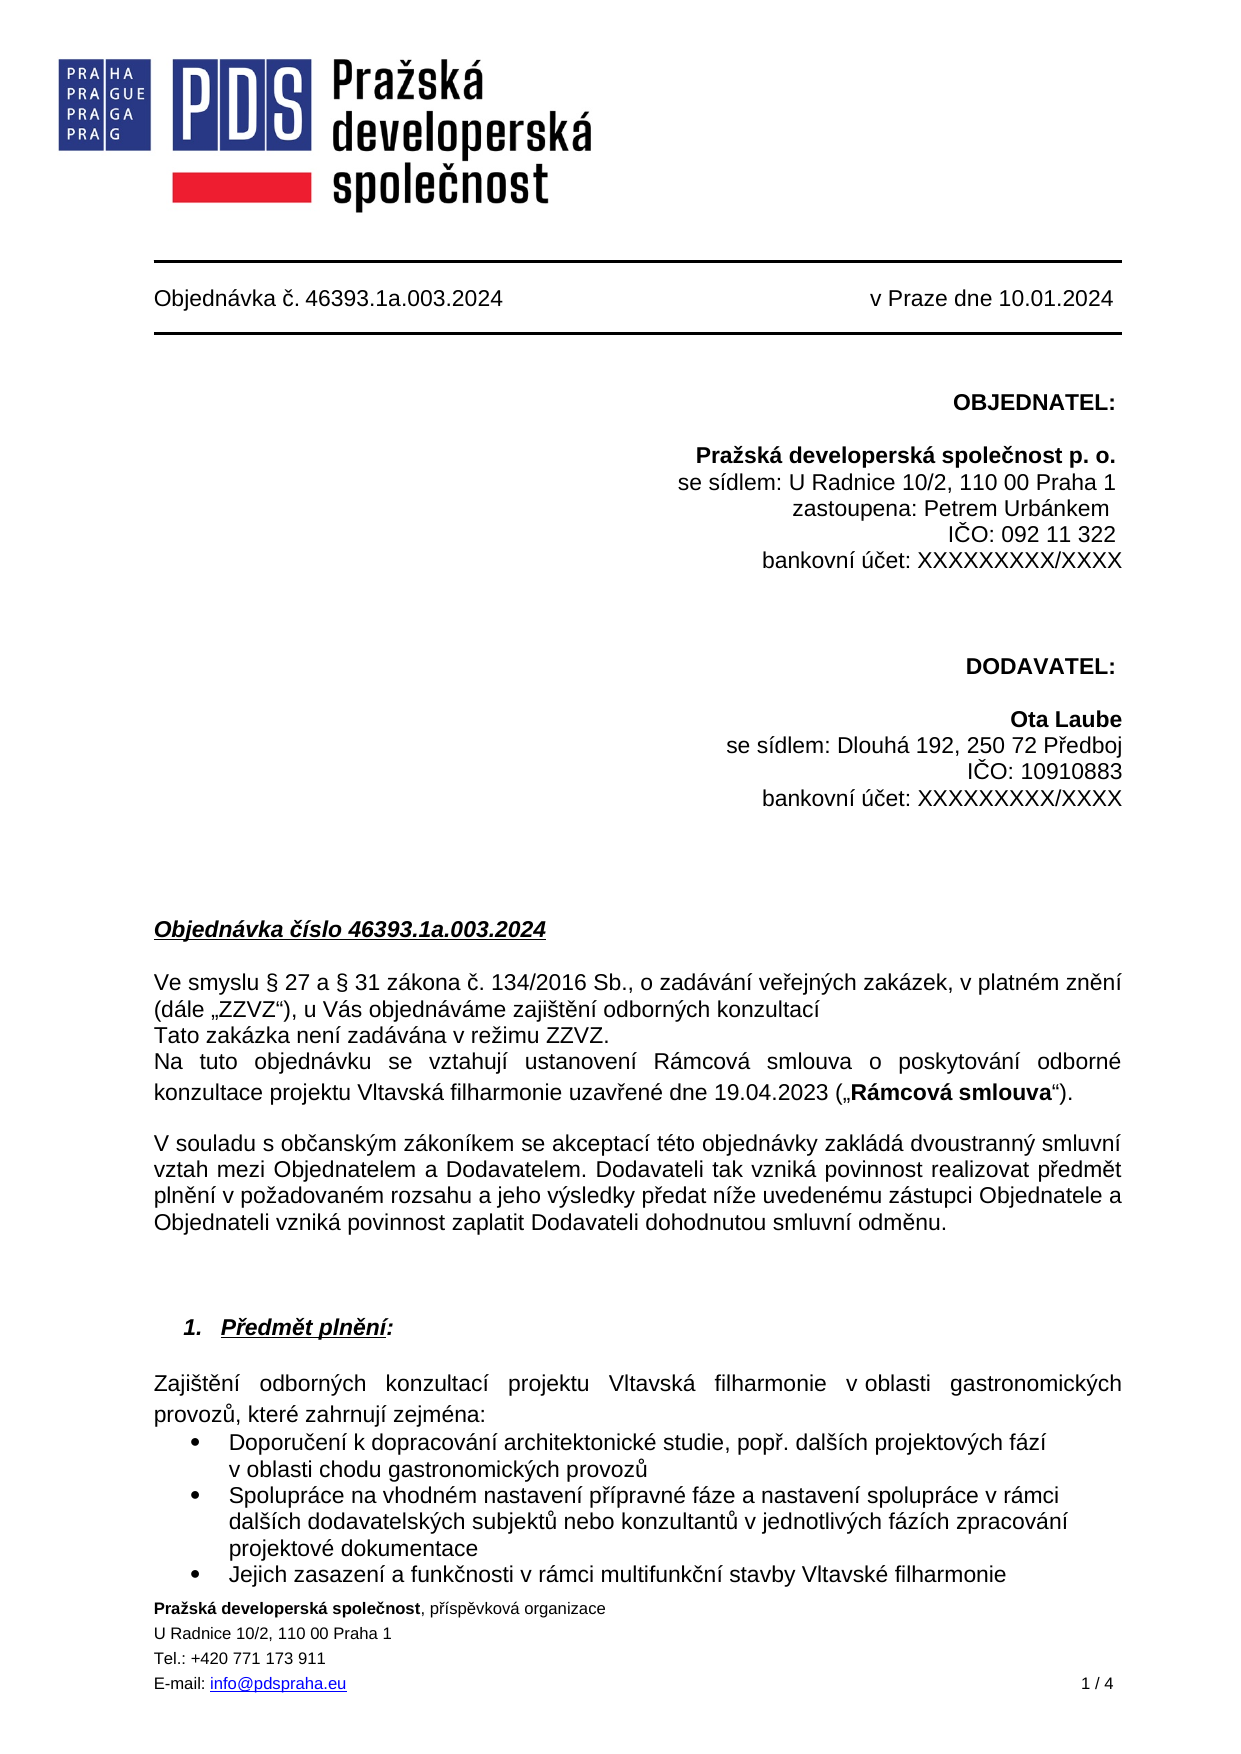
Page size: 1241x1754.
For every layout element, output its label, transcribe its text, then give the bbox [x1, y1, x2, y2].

picture [35, 35, 614, 236]
text Tato zakázka není zadávána v režimu ZZVZ. [153, 1022, 1122, 1048]
text bankovní účet: XXXXXXXXX/XXXX [153, 547, 1122, 574]
text Ve smyslu § 27 a § 31 zákona č. 134/2016 Sb., o zadávání veřejných zakázek, v platném znění (dále „ZZVZ“), u Vás objednáváme zajištění odborných konzultací [153, 969, 1122, 1022]
list Jejich zasazení a funkčnosti v rámci multifunkční stavby Vltavské filharmonie [191, 1561, 1122, 1587]
text Pražská developerská společnost p. o. [153, 442, 1122, 468]
text Na tuto objednávku se vztahují ustanovení Rámcová smlouva o poskytování odborné konzultace projektu Vltavská filharmonie uzavřené dne 19.04.2023 („Rámcová smlouva“). [153, 1048, 1122, 1105]
text zastoupena: Petrem Urbánkem [153, 495, 1122, 521]
text se sídlem: U Radnice 10/2, 110 00 Praha 1 [153, 468, 1122, 495]
list Spolupráce na vhodném nastavení přípravné fáze a nastavení spolupráce v rámci dalších dodavatelských subjektů nebo konzultantů v jednotlivých fázích zpracování projektové dokumentace [191, 1482, 1122, 1561]
text V souladu s občanským zákoníkem se akceptací této objednávky zakládá dvoustranný smluvní vztah mezi Objednatelem a Dodavatelem. Dodavateli tak vzniká povinnost realizovat předmět plnění v požadovaném rozsahu a jeho výsledky předat níže uvedenému zástupci Objednatele a Objednateli vzniká povinnost zaplatit Dodavateli dohodnutou smluvní odměnu. [153, 1129, 1122, 1235]
text se sídlem: Dlouhá 192, 250 72 Předboj [153, 732, 1122, 758]
text Objednávka číslo 46393.1a.003.2024 [153, 916, 1122, 943]
list Předmět plnění: [183, 1314, 1122, 1340]
text IČO: 10910883 [153, 758, 1122, 785]
list Doporučení k dopracování architektonické studie, popř. dalších projektových fází v oblasti chodu gastronomických provozů [191, 1429, 1122, 1482]
text Ota Laube [153, 706, 1122, 732]
text Zajištění odborných konzultací projektu Vltavská filharmonie v oblasti gastronomických provozů, které zahrnují zejména: [153, 1367, 1122, 1429]
text DODAVATEL: [153, 653, 1122, 679]
text IČO: 092 11 322 [153, 521, 1122, 547]
text bankovní účet: XXXXXXXXX/XXXX [153, 785, 1122, 811]
text OBJEDNATEL: [153, 389, 1122, 416]
